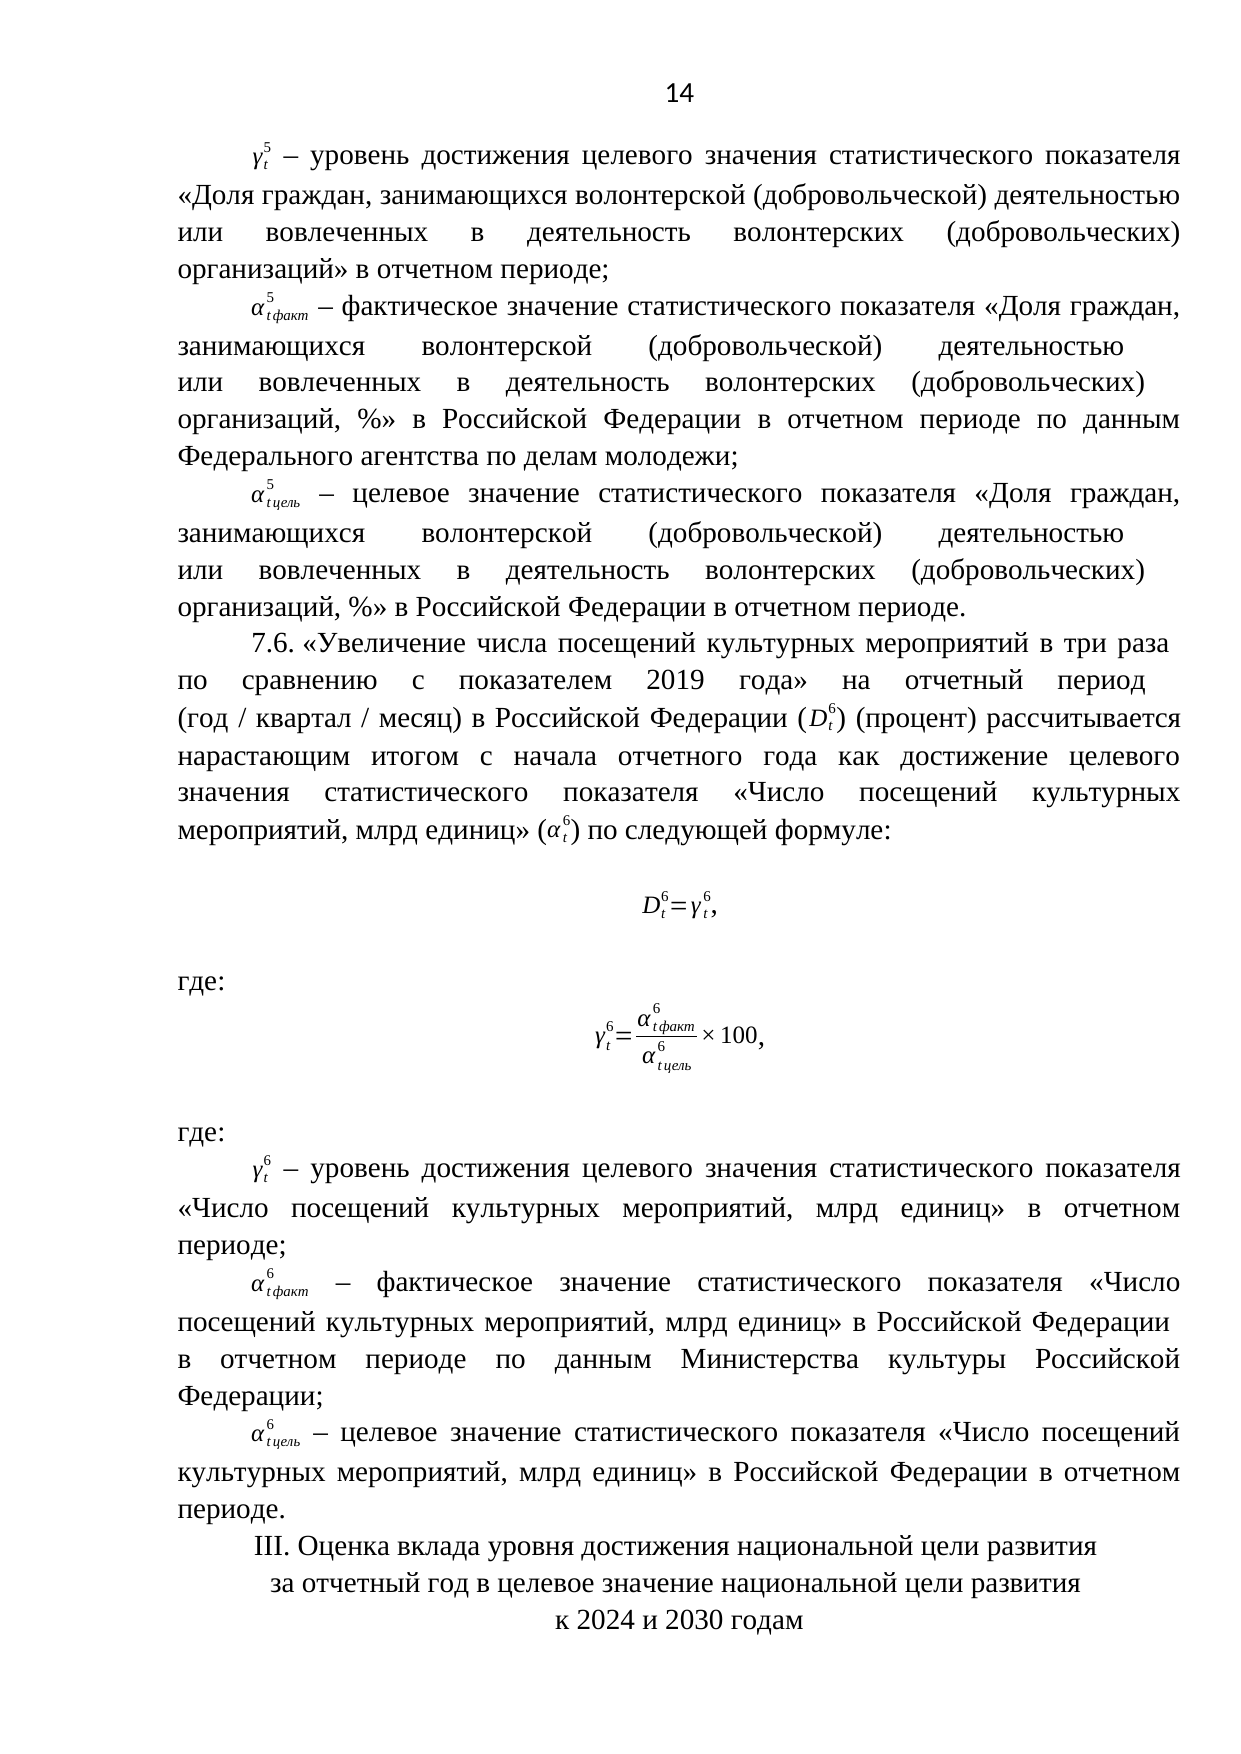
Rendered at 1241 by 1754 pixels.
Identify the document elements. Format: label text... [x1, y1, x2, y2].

text , [177, 886, 1181, 923]
text – фактическое значение статистического показателя «Доля граждан, занимающихся волонтерской (добровольческой) деятельностью или вовлеченных в деятельность волонтерских (добровольческих) организаций, %» в Российской Федерации в отчетном периоде по данным Федерального агентства по делам молодежи; [177, 288, 1181, 472]
text – уровень достижения целевого значения статистического показателя «Число посещений культурных мероприятий, млрд единиц» в отчетном периоде; [177, 1151, 1181, 1261]
text – фактическое значение статистического показателя «Число посещений культурных мероприятий, млрд единиц» в Российской Федерации в отчетном периоде по данным Министерства культуры Российской Федерации; [177, 1264, 1181, 1411]
text – целевое значение статистического показателя «Число посещений культурных мероприятий, млрд единиц» в Российской Федерации в отчетном периоде. [177, 1414, 1181, 1525]
text , [177, 1000, 1181, 1073]
text – целевое значение статистического показателя «Доля граждан, занимающихся волонтерской (добровольческой) деятельностью или вовлеченных в деятельность волонтерских (добровольческих) организаций, %» в Российской Федерации в отчетном периоде. [177, 475, 1181, 622]
text где: [177, 963, 1181, 997]
text – уровень достижения целевого значения статистического показателя «Доля граждан, занимающихся волонтерской (добровольческой) деятельностью или вовлеченных в деятельность волонтерских (добровольческих) организаций» в отчетном периоде; [177, 137, 1181, 284]
text III. Оценка вклада уровня достижения национальной цели развития за отчетный год в целевое значение национальной цели развития к 2024 и 2030 годам [177, 1528, 1181, 1635]
text где: [177, 1114, 1181, 1147]
text 7.6. «Увеличение числа посещений культурных мероприятий в три раза по сравнению с показателем 2019 года» на отчетный период (год / квартал / месяц) в Российской Федерации () (процент) рассчитывается нарастающим итогом с начала отчетного года как достижение целевого значения статистического показателя «Число посещений культурных мероприятий, млрд единиц» () по следующей формуле: [177, 626, 1181, 846]
